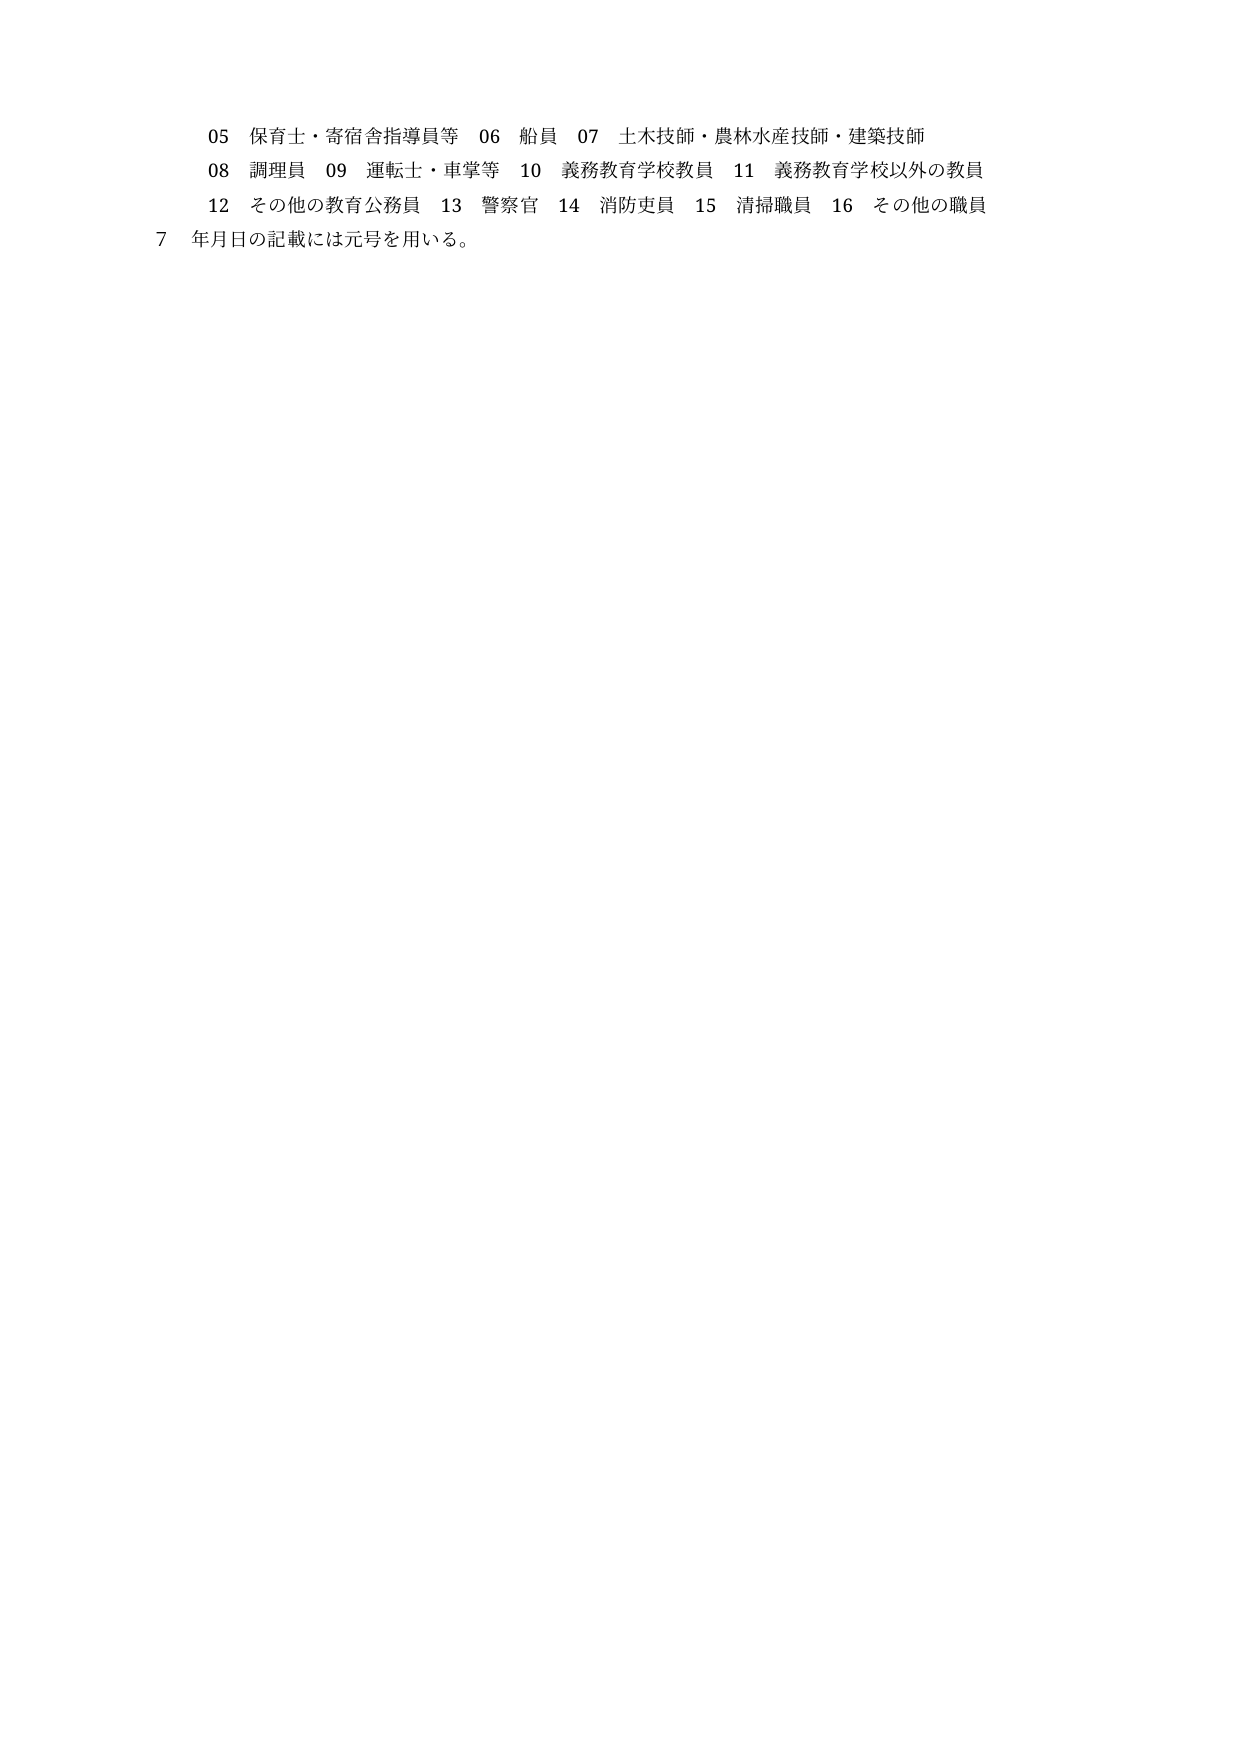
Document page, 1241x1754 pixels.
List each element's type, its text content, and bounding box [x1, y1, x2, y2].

text 05 保育士・寄宿舎指導員等 06 船員 07 土木技師・農林水産技師・建築技師 [208, 118, 1092, 153]
text ７ 年月日の記載には元号を用いる。 [148, 221, 1092, 256]
text 08 調理員 09 運転士・車掌等 10 義務教育学校教員 11 義務教育学校以外の教員 [208, 153, 1092, 187]
text 12 その他の教育公務員 13 警察官 14 消防吏員 15 清掃職員 16 その他の職員 [208, 187, 1092, 221]
